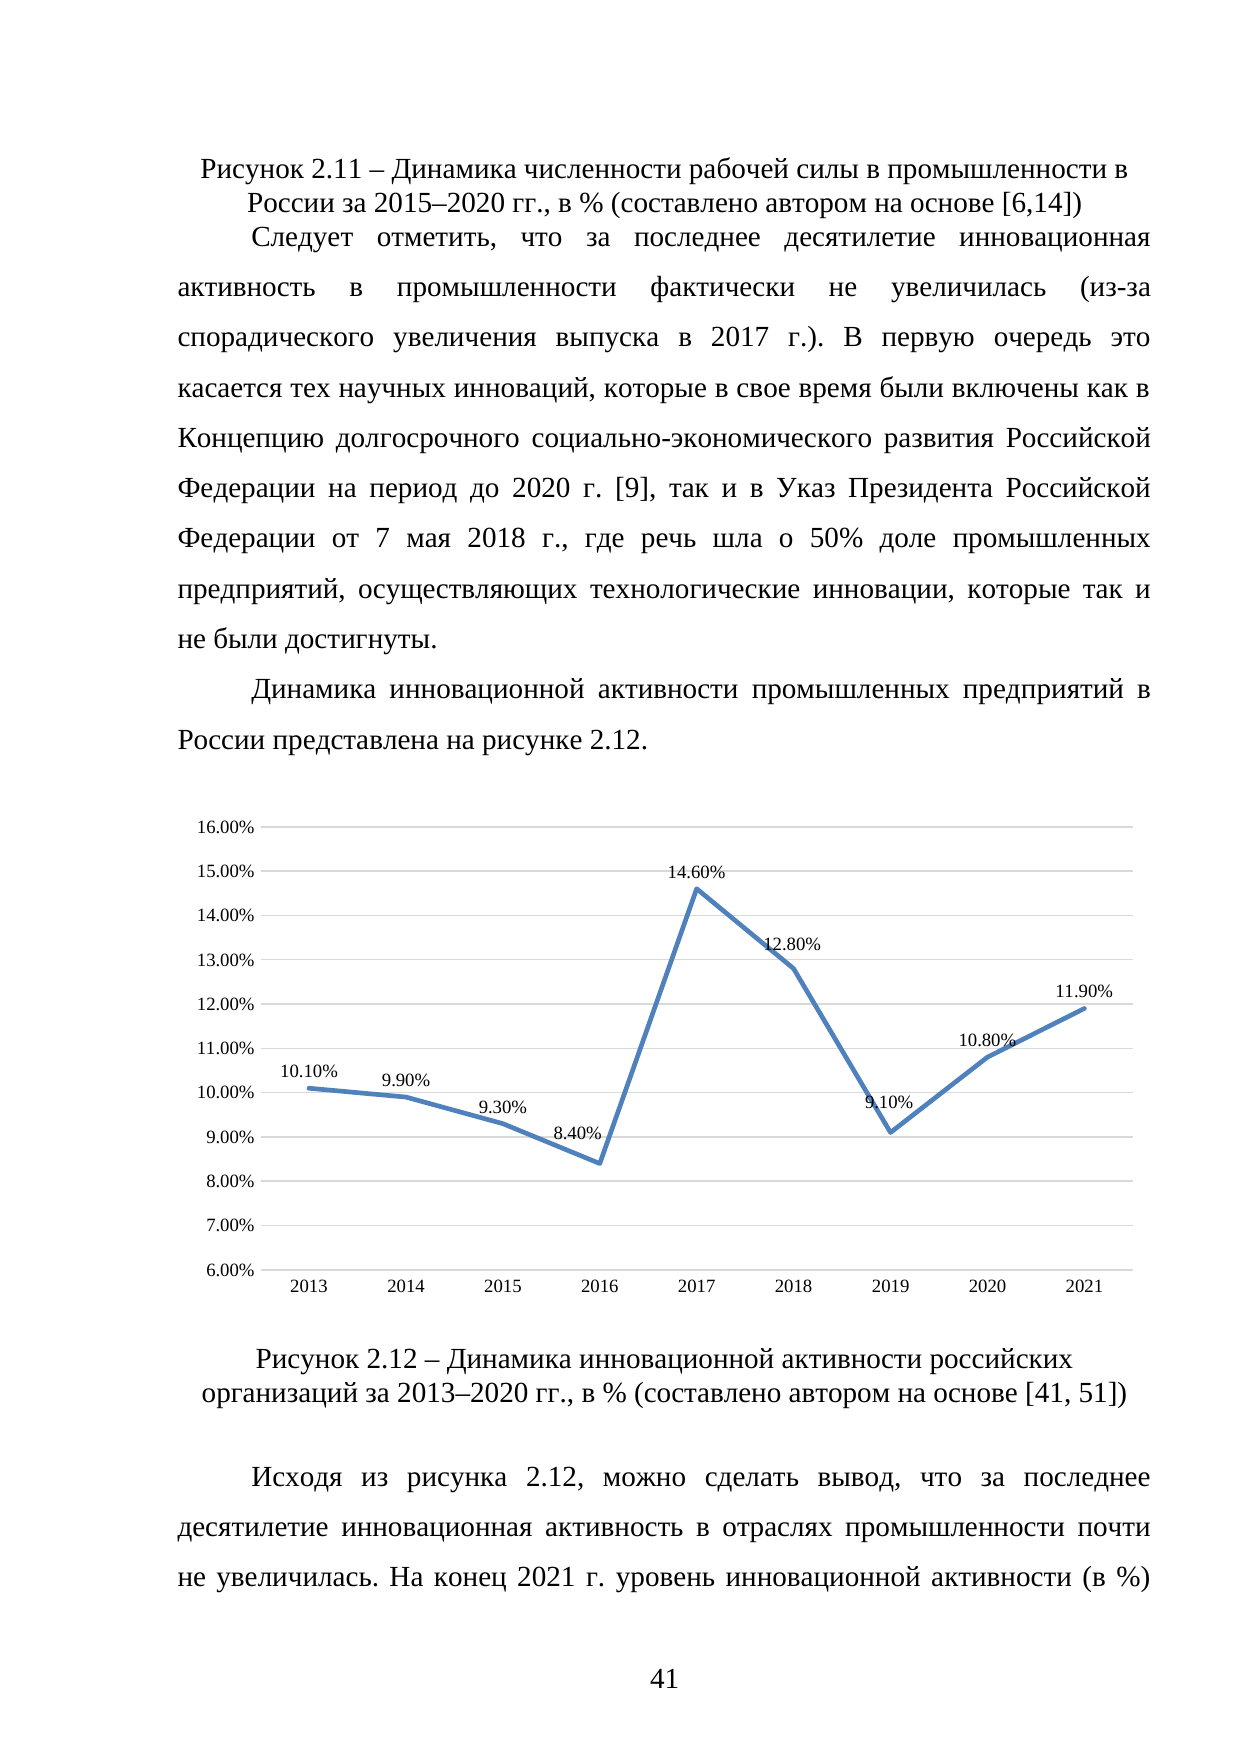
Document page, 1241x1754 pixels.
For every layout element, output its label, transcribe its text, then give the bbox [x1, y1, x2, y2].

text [177, 1459, 1152, 1593]
text Следует отметить, что за последнее десятилетие инновационная активность в промышленности фактически не увеличилась (из-за спорадического увеличения выпуска в 2017 г.). В первую очередь это касается тех научных инноваций, которые в свое время были включены как в Концепцию долгосрочного социально-экономического развития Российской Федерации на период до 2020 г. [9], так и в Указ Президента Российской Федерации от 7 мая 2018 г., где речь шла о 50% доле промышленных предприятий, осуществляющих технологические инновации, которые так и не были достигнуты. [177, 219, 1152, 655]
text Рисунок 2.12 – Динамика инновационной активности российских организаций за 2013–2020 гг., в % (составлено автором на основе [41, 51]) [177, 1341, 1152, 1408]
text Рисунок 2.11 – Динамика численности рабочей силы в промышленности в России за 2015–2020 гг., в % (составлено автором на основе [6,14]) [177, 152, 1152, 219]
text Динамика инновационной активности промышленных предприятий в России представлена на рисунке 2.12. [177, 672, 1152, 755]
